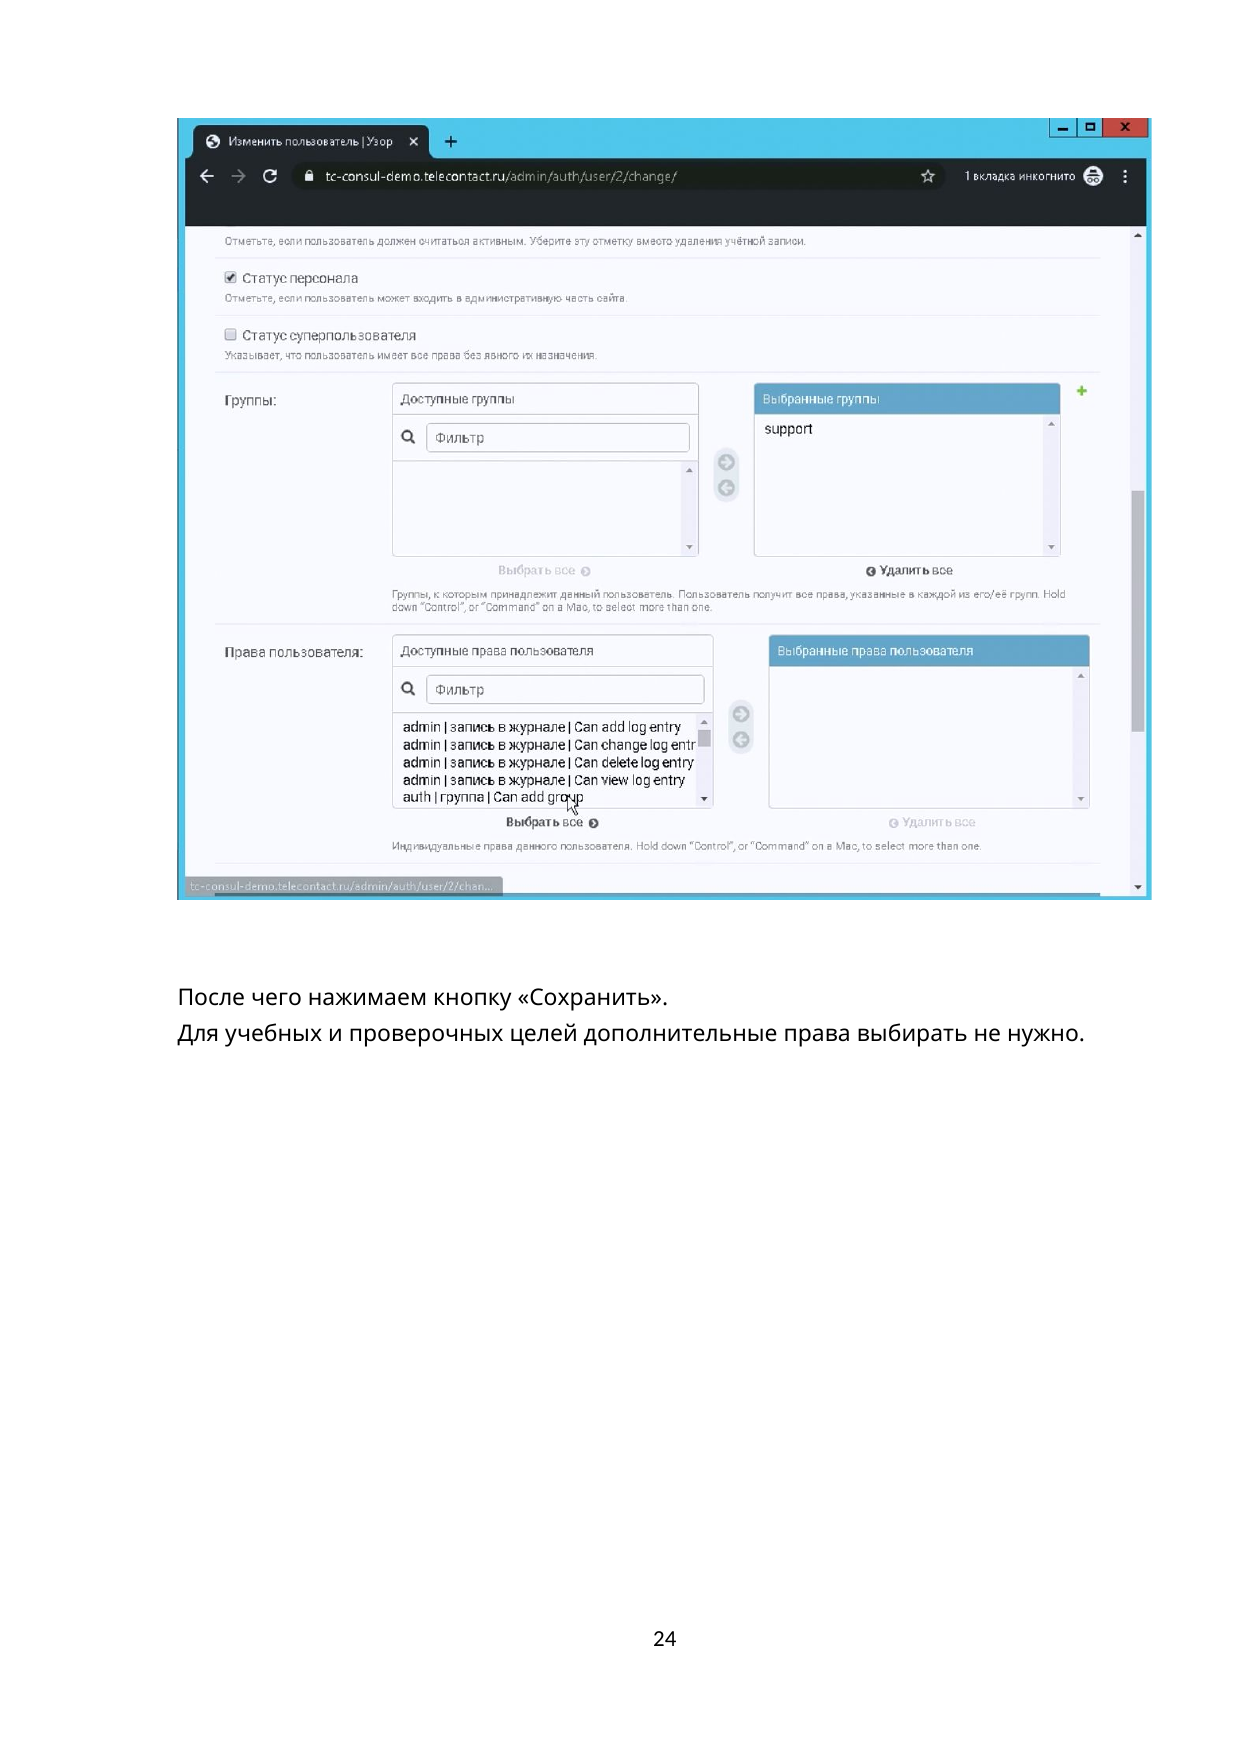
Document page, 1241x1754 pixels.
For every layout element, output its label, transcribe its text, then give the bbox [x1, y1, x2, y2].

text После чего нажимаем кнопку «Сохранить». Для учебных и проверочных целей дополнительные права выбирать не нужно. [177, 981, 1152, 1048]
picture [177, 118, 1152, 900]
